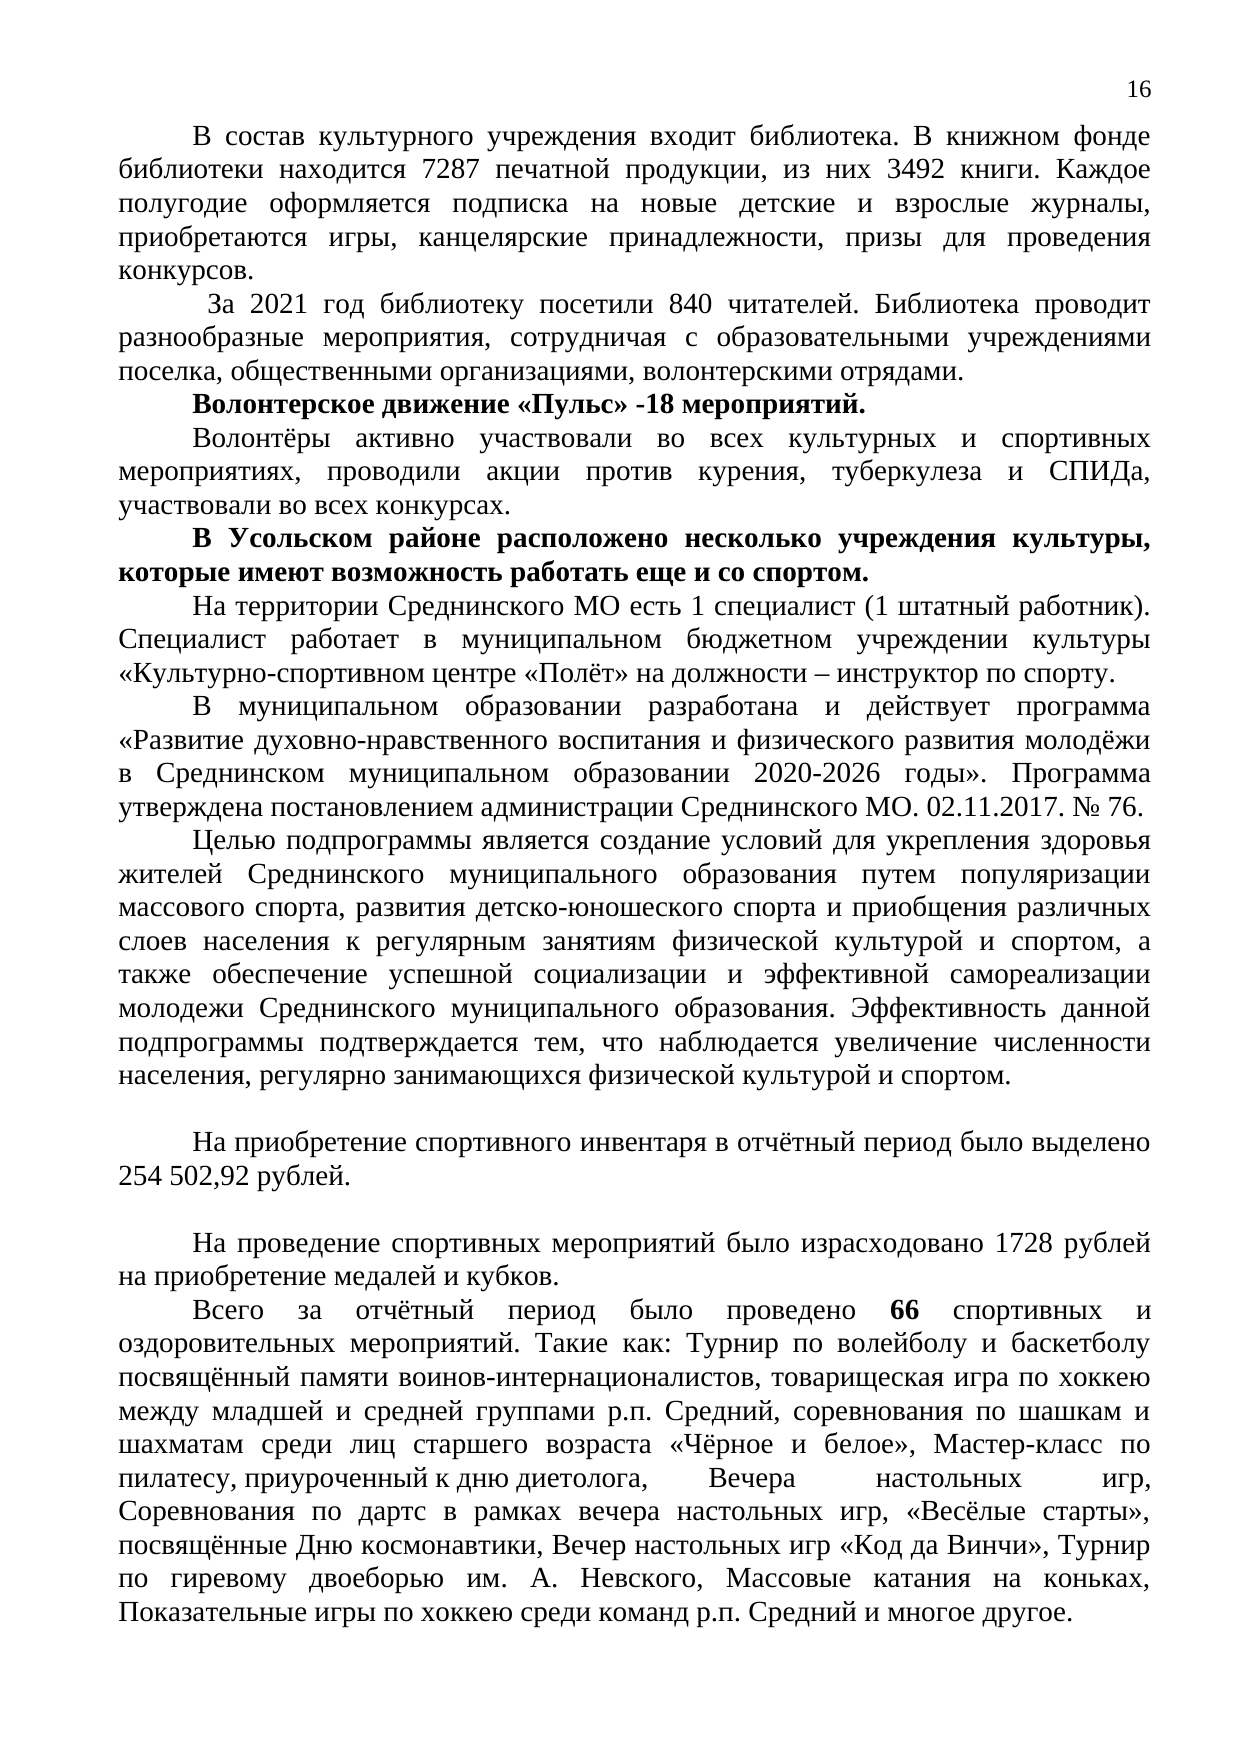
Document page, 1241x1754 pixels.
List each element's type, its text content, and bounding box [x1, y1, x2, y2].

text В муниципальном образовании разработана и действует программа «Развитие духовно-нравственного воспитания и физического развития молодёжи в Среднинском муниципальном образовании 2020-2026 годы». Программа утверждена постановлением администрации Среднинского МО. 02.11.2017. № 76. [118, 688, 1152, 822]
text Всего за отчётный период было проведено 66 спортивных и оздоровительных мероприятий. Такие как: Турнир по волейболу и баскетболу посвящённый памяти воинов-интернационалистов, товарищеская игра по хоккею между младшей и средней группами р.п. Средний, соревнования по шашкам и шахматам среди лиц старшего возраста «Чёрное и белое», Мастер-класс по пилатесу, приуроченный к дню диетолога, Вечера настольных игр, Соревнования по дартс в рамках вечера настольных игр, «Весёлые старты», посвящённые Дню космонавтики, Вечер настольных игр «Код да Винчи», Турнир по гиревому двоеборью им. А. Невского, Массовые катания на коньках, Показательные игры по хоккею среди команд р.п. Средний и многое другое. [118, 1292, 1152, 1627]
text В состав культурного учреждения входит библиотека. В книжном фонде библиотеки находится 7287 печатной продукции, из них 3492 книги. Каждое полугодие оформляется подписка на новые детские и взрослые журналы, приобретаются игры, канцелярские принадлежности, призы для проведения конкурсов. [118, 118, 1152, 286]
text На проведение спортивных мероприятий было израсходовано 1728 рублей на приобретение медалей и кубков. [118, 1225, 1152, 1292]
text Целью подпрограммы является создание условий для укрепления здоровья жителей Среднинского муниципального образования путем популяризации массового спорта, развития детско-юношеского спорта и приобщения различных слоев населения к регулярным занятиям физической культурой и спортом, а также обеспечение успешной социализации и эффективной самореализации молодежи Среднинского муниципального образования. Эффективность данной подпрограммы подтверждается тем, что наблюдается увеличение численности населения, регулярно занимающихся физической культурой и спортом. [118, 822, 1152, 1091]
text Волонтерское движение «Пульс» -18 мероприятий. [118, 386, 1152, 420]
text На приобретение спортивного инвентаря в отчётный период было выделено 254 502,92 рублей. [118, 1124, 1152, 1191]
text На территории Среднинского МО есть 1 специалист (1 штатный работник). Специалист работает в муниципальном бюджетном учреждении культуры «Культурно-спортивном центре «Полёт» на должности – инструктор по спорту. [118, 588, 1152, 688]
text В Усольском районе расположено несколько учреждения культуры, которые имеют возможность работать еще и со спортом. [118, 521, 1152, 588]
text Волонтёры активно участвовали во всех культурных и спортивных мероприятиях, проводили акции против курения, туберкулеза и СПИДа, участвовали во всех конкурсах. [118, 420, 1152, 521]
text За 2021 год библиотеку посетили 840 читателей. Библиотека проводит разнообразные мероприятия, сотрудничая с образовательными учреждениями поселка, общественными организациями, волонтерскими отрядами. [118, 286, 1152, 386]
